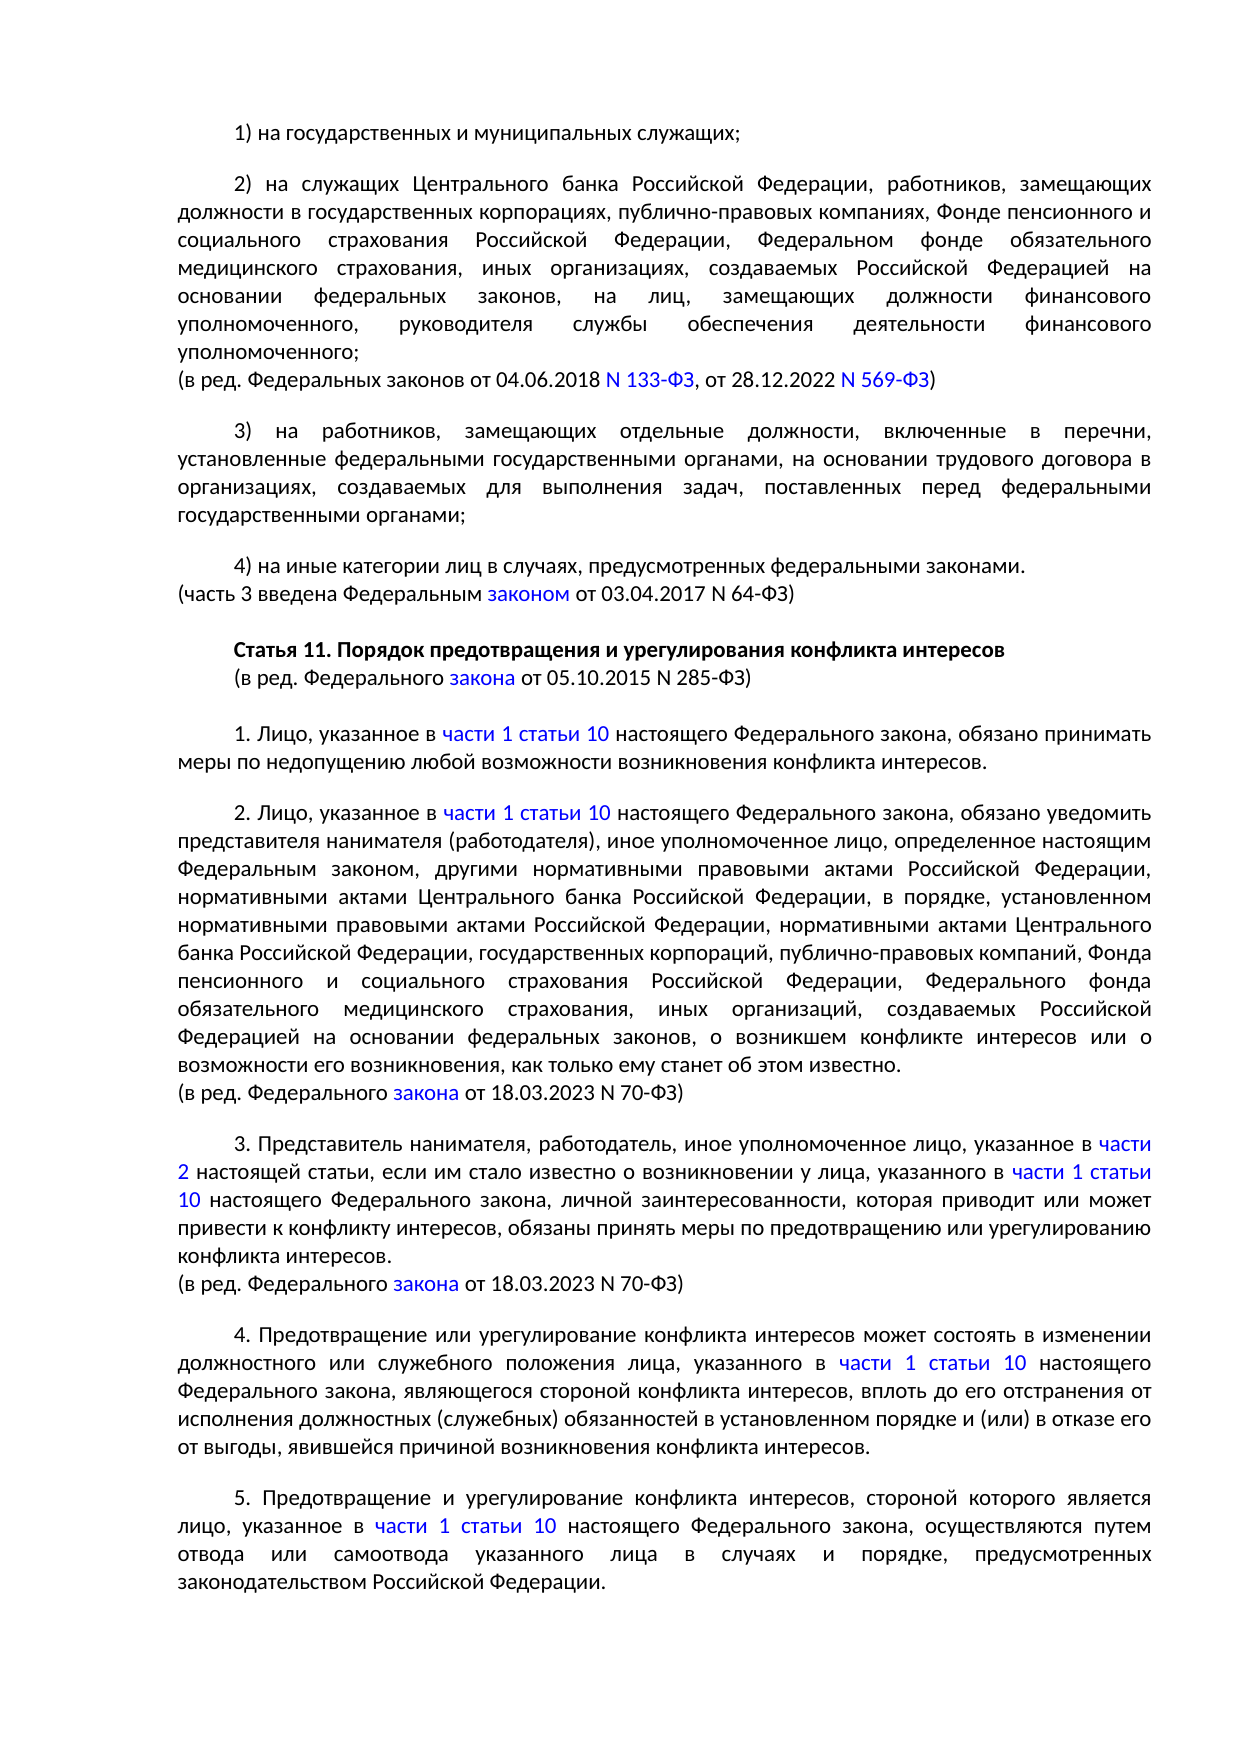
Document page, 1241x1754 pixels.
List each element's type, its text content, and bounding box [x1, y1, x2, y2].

text 1. Лицо, указанное в части 1 статьи 10 настоящего Федерального закона, обязано принимать меры по недопущению любой возможности возникновения конфликта интересов. [177, 719, 1152, 775]
text 5. Предотвращение и урегулирование конфликта интересов, стороной которого является лицо, указанное в части 1 статьи 10 настоящего Федерального закона, осуществляются путем отвода или самоотвода указанного лица в случаях и порядке, предусмотренных законодательством Российской Федерации. [177, 1483, 1152, 1596]
text (в ред. Федерального закона от 18.03.2023 N 70-ФЗ) [177, 1078, 1152, 1106]
text 3) на работников, замещающих отдельные должности, включенные в перечни, установленные федеральными государственными органами, на основании трудового договора в организациях, создаваемых для выполнения задач, поставленных перед федеральными государственными органами; [177, 416, 1152, 528]
text 4. Предотвращение или урегулирование конфликта интересов может состоять в изменении должностного или служебного положения лица, указанного в части 1 статьи 10 настоящего Федерального закона, являющегося стороной конфликта интересов, вплоть до его отстранения от исполнения должностных (служебных) обязанностей в установленном порядке и (или) в отказе его от выгоды, явившейся причиной возникновения конфликта интересов. [177, 1320, 1152, 1461]
text 1) на государственных и муниципальных служащих; [177, 118, 1152, 146]
text (в ред. Федерального закона от 18.03.2023 N 70-ФЗ) [177, 1269, 1152, 1297]
text (в ред. Федерального закона от 05.10.2015 N 285-ФЗ) [177, 663, 1152, 691]
text (часть 3 введена Федеральным законом от 03.04.2017 N 64-ФЗ) [177, 579, 1152, 607]
text 2) на служащих Центрального банка Российской Федерации, работников, замещающих должности в государственных корпорациях, публично-правовых компаниях, Фонде пенсионного и социального страхования Российской Федерации, Федеральном фонде обязательного медицинского страхования, иных организациях, создаваемых Российской Федерацией на основании федеральных законов, на лиц, замещающих должности финансового уполномоченного, руководителя службы обеспечения деятельности финансового уполномоченного; [177, 169, 1152, 365]
title Статья 11. Порядок предотвращения и урегулирования конфликта интересов [177, 635, 1152, 663]
text 4) на иные категории лиц в случаях, предусмотренных федеральными законами. [177, 551, 1152, 579]
text 2. Лицо, указанное в части 1 статьи 10 настоящего Федерального закона, обязано уведомить представителя нанимателя (работодателя), иное уполномоченное лицо, определенное настоящим Федеральным законом, другими нормативными правовыми актами Российской Федерации, нормативными актами Центрального банка Российской Федерации, в порядке, установленном нормативными правовыми актами Российской Федерации, нормативными актами Центрального банка Российской Федерации, государственных корпораций, публично-правовых компаний, Фонда пенсионного и социального страхования Российской Федерации, Федерального фонда обязательного медицинского страхования, иных организаций, создаваемых Российской Федерацией на основании федеральных законов, о возникшем конфликте интересов или о возможности его возникновения, как только ему станет об этом известно. [177, 798, 1152, 1078]
text 3. Представитель нанимателя, работодатель, иное уполномоченное лицо, указанное в части 2 настоящей статьи, если им стало известно о возникновении у лица, указанного в части 1 статьи 10 настоящего Федерального закона, личной заинтересованности, которая приводит или может привести к конфликту интересов, обязаны принять меры по предотвращению или урегулированию конфликта интересов. [177, 1129, 1152, 1269]
text (в ред. Федеральных законов от 04.06.2018 N 133-ФЗ, от 28.12.2022 N 569-ФЗ) [177, 365, 1152, 393]
